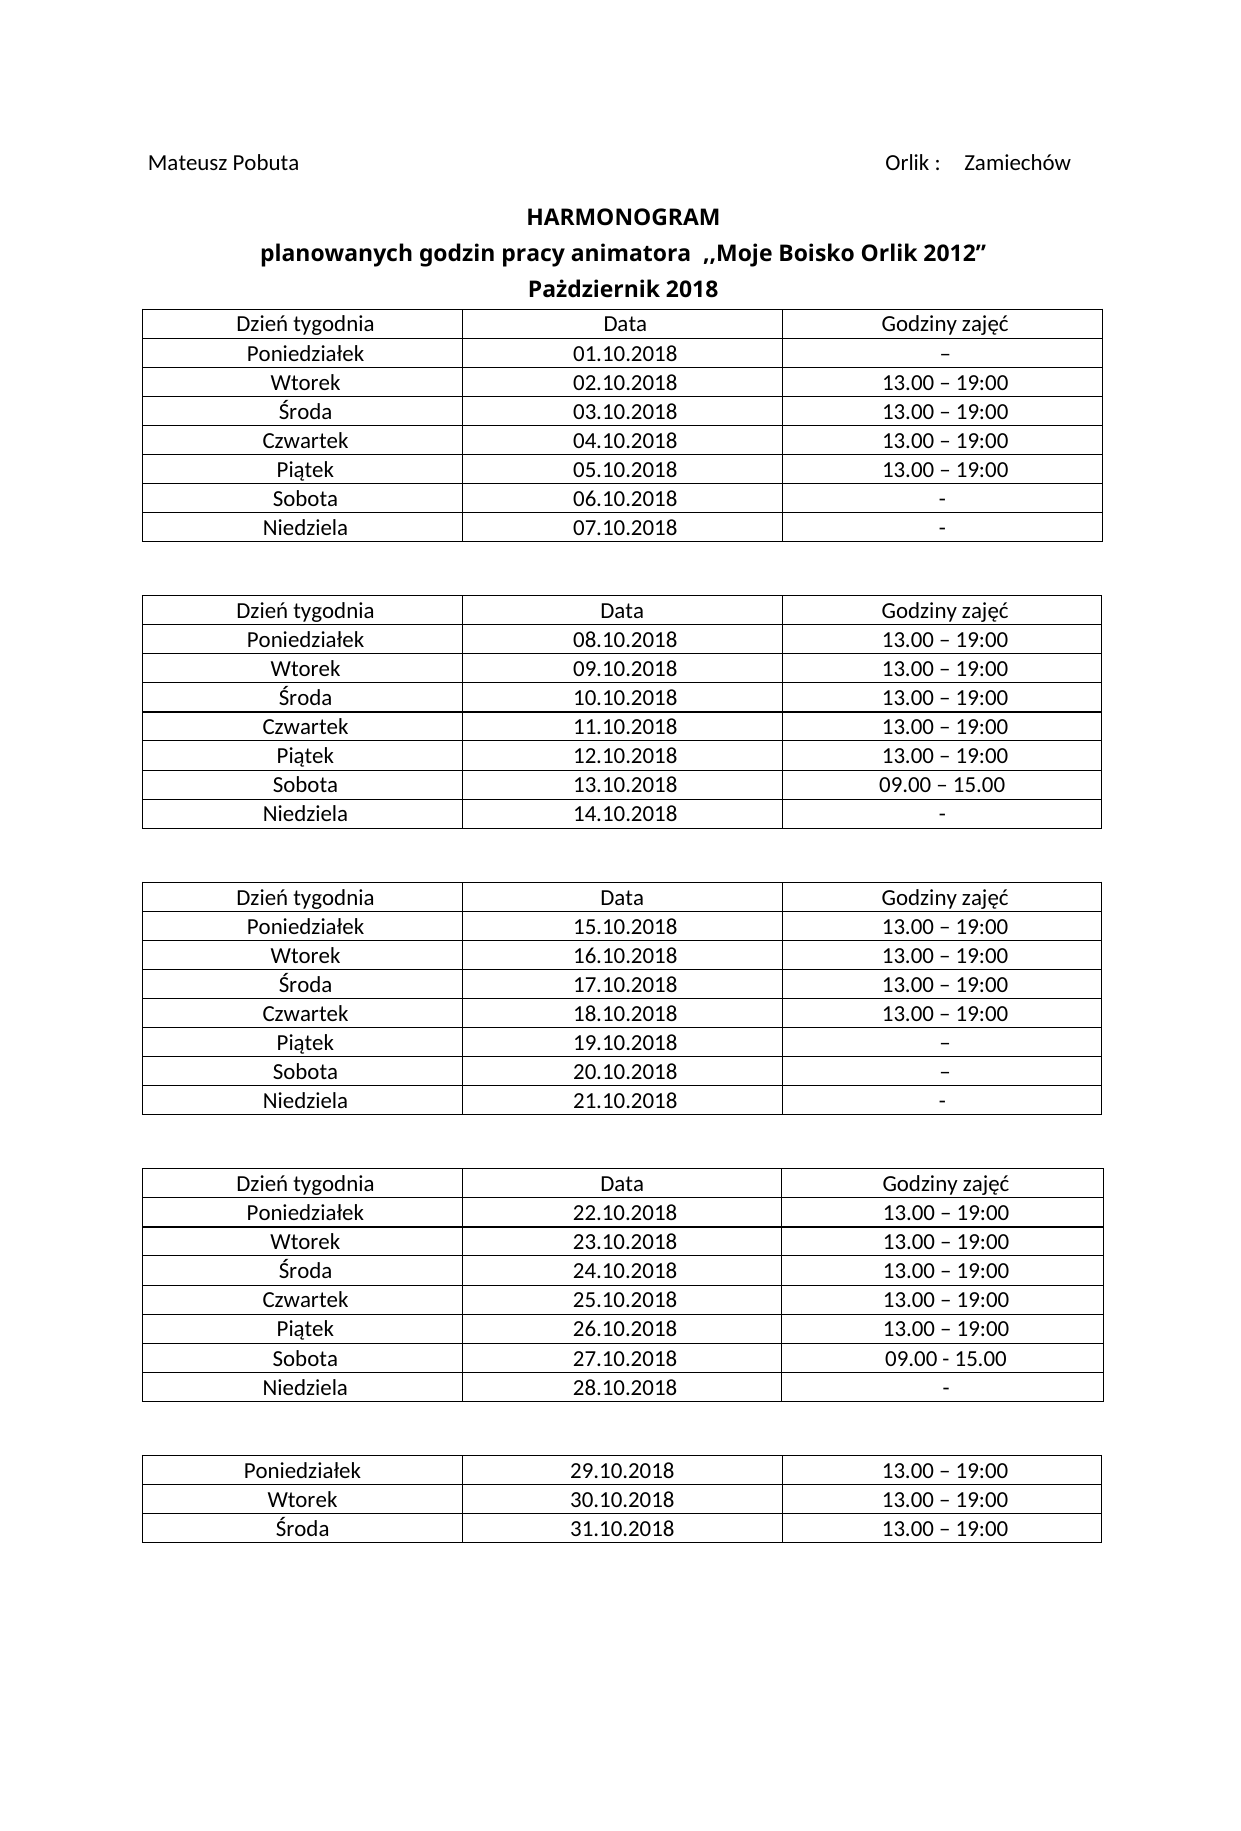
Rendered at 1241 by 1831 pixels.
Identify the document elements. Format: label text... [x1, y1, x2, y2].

table_cell 13.00 – 19:00 [782, 1286, 1103, 1313]
table_header Godziny zajęć [783, 310, 1102, 338]
table_cell Środa [143, 683, 462, 711]
table_cell 13.00 – 19:00 [783, 970, 1101, 998]
table_cell Piątek [143, 455, 462, 483]
table_cell 13.00 – 19:00 [783, 625, 1101, 653]
table_header 29.10.2018 [463, 1456, 782, 1484]
table_cell 07.10.2018 [463, 513, 782, 541]
table_cell Sobota [143, 771, 462, 798]
table_cell 13.00 – 19:00 [782, 1198, 1103, 1226]
table_cell 17.10.2018 [463, 970, 782, 998]
table_cell 30.10.2018 [463, 1485, 782, 1513]
table_cell 20.10.2018 [463, 1057, 782, 1085]
table_cell Wtorek [143, 654, 462, 682]
table_cell 13.00 – 19:00 [783, 741, 1101, 769]
table_cell 22.10.2018 [463, 1198, 781, 1226]
text Pażdziernik 2018 [154, 273, 1092, 304]
table_cell 27.10.2018 [463, 1344, 781, 1372]
table_header Godziny zajęć [783, 596, 1101, 624]
table_cell Niedziela [143, 800, 462, 828]
table_cell Niedziela [143, 1373, 462, 1401]
table_cell 28.10.2018 [463, 1373, 781, 1401]
table_cell Sobota [143, 484, 462, 512]
table_header Dzień tygodnia [143, 596, 462, 624]
table_cell 13.00 – 19:00 [783, 1514, 1101, 1542]
table_cell Sobota [143, 1057, 462, 1085]
table_cell 13.00 – 19:00 [782, 1228, 1103, 1255]
table_header 13.00 – 19:00 [783, 1456, 1101, 1484]
table_cell Piątek [143, 1315, 462, 1343]
table_cell 19.10.2018 [463, 1028, 782, 1056]
table_cell Poniedziałek [143, 912, 462, 940]
table_cell Niedziela [143, 513, 462, 541]
table_cell 08.10.2018 [463, 625, 782, 653]
table_cell 25.10.2018 [463, 1286, 781, 1313]
table_cell – [783, 339, 1102, 367]
table_cell 09.00 – 15.00 [783, 771, 1101, 798]
table_cell 13.00 – 19:00 [783, 941, 1101, 969]
table_cell Wtorek [143, 1485, 462, 1513]
table_cell 14.10.2018 [463, 800, 782, 828]
text planowanych godzin pracy animatora ,,Moje Boisko Orlik 2012” [154, 237, 1092, 268]
table_cell 31.10.2018 [463, 1514, 782, 1542]
table_cell 21.10.2018 [463, 1086, 782, 1114]
table_cell – [783, 1028, 1101, 1056]
table_cell – [783, 1057, 1101, 1085]
table_cell Środa [143, 970, 462, 998]
table_cell 24.10.2018 [463, 1256, 781, 1284]
table_cell 23.10.2018 [463, 1228, 781, 1255]
table_cell Poniedziałek [143, 339, 462, 367]
table_cell Poniedziałek [143, 1198, 462, 1226]
table_header Data [463, 1169, 781, 1197]
table_cell 13.00 – 19:00 [782, 1315, 1103, 1343]
table_cell 26.10.2018 [463, 1315, 781, 1343]
table_cell Wtorek [143, 368, 462, 396]
table_cell Czwartek [143, 999, 462, 1027]
table_cell - [783, 1086, 1101, 1114]
table_cell 13.00 – 19:00 [783, 654, 1101, 682]
table_cell 13.10.2018 [463, 771, 782, 798]
table_cell Niedziela [143, 1086, 462, 1114]
table_cell Sobota [143, 1344, 462, 1372]
table_cell Czwartek [143, 713, 462, 740]
table_cell Piątek [143, 741, 462, 769]
table_cell Poniedziałek [143, 625, 462, 653]
table_cell 13.00 – 19:00 [783, 426, 1102, 454]
table_cell 13.00 – 19:00 [782, 1256, 1103, 1284]
table_header Dzień tygodnia [143, 310, 462, 338]
table_header Godziny zajęć [782, 1169, 1103, 1197]
table_cell 09.00 - 15.00 [782, 1344, 1103, 1372]
table_cell 13.00 – 19:00 [783, 397, 1102, 425]
table_cell 09.10.2018 [463, 654, 782, 682]
table_cell Środa [143, 1514, 462, 1542]
table_cell - [783, 484, 1102, 512]
table_cell 11.10.2018 [463, 713, 782, 740]
table_cell 04.10.2018 [463, 426, 782, 454]
table_cell Wtorek [143, 1228, 462, 1255]
table_cell 06.10.2018 [463, 484, 782, 512]
table_cell 13.00 – 19:00 [783, 368, 1102, 396]
table_cell 13.00 – 19:00 [783, 999, 1101, 1027]
table_cell Wtorek [143, 941, 462, 969]
table_cell Piątek [143, 1028, 462, 1056]
table_cell 02.10.2018 [463, 368, 782, 396]
table_cell Czwartek [143, 426, 462, 454]
table_cell Środa [143, 397, 462, 425]
table_cell 13.00 – 19:00 [783, 912, 1101, 940]
table_cell 13.00 – 19:00 [783, 713, 1101, 740]
table_header Data [463, 596, 782, 624]
table_cell - [783, 800, 1101, 828]
text HARMONOGRAM [154, 201, 1092, 232]
table_cell 15.10.2018 [463, 912, 782, 940]
table_header Dzień tygodnia [143, 1169, 462, 1197]
table_cell 16.10.2018 [463, 941, 782, 969]
table_header Poniedziałek [143, 1456, 462, 1484]
table_header Data [463, 883, 782, 911]
table_cell 12.10.2018 [463, 741, 782, 769]
table_cell Środa [143, 1256, 462, 1284]
table_cell 10.10.2018 [463, 683, 782, 711]
table_cell 03.10.2018 [463, 397, 782, 425]
text Mateusz Pobuta Orlik : Zamiechów [148, 148, 1092, 176]
table_cell - [783, 513, 1102, 541]
table_cell - [782, 1373, 1103, 1401]
table_cell 13.00 – 19:00 [783, 455, 1102, 483]
table_cell 05.10.2018 [463, 455, 782, 483]
table_cell 13.00 – 19:00 [783, 683, 1101, 711]
table_header Data [463, 310, 782, 338]
table_header Dzień tygodnia [143, 883, 462, 911]
table_cell 18.10.2018 [463, 999, 782, 1027]
table_cell 01.10.2018 [463, 339, 782, 367]
table_header Godziny zajęć [783, 883, 1101, 911]
table_cell 13.00 – 19:00 [783, 1485, 1101, 1513]
table_cell Czwartek [143, 1286, 462, 1313]
